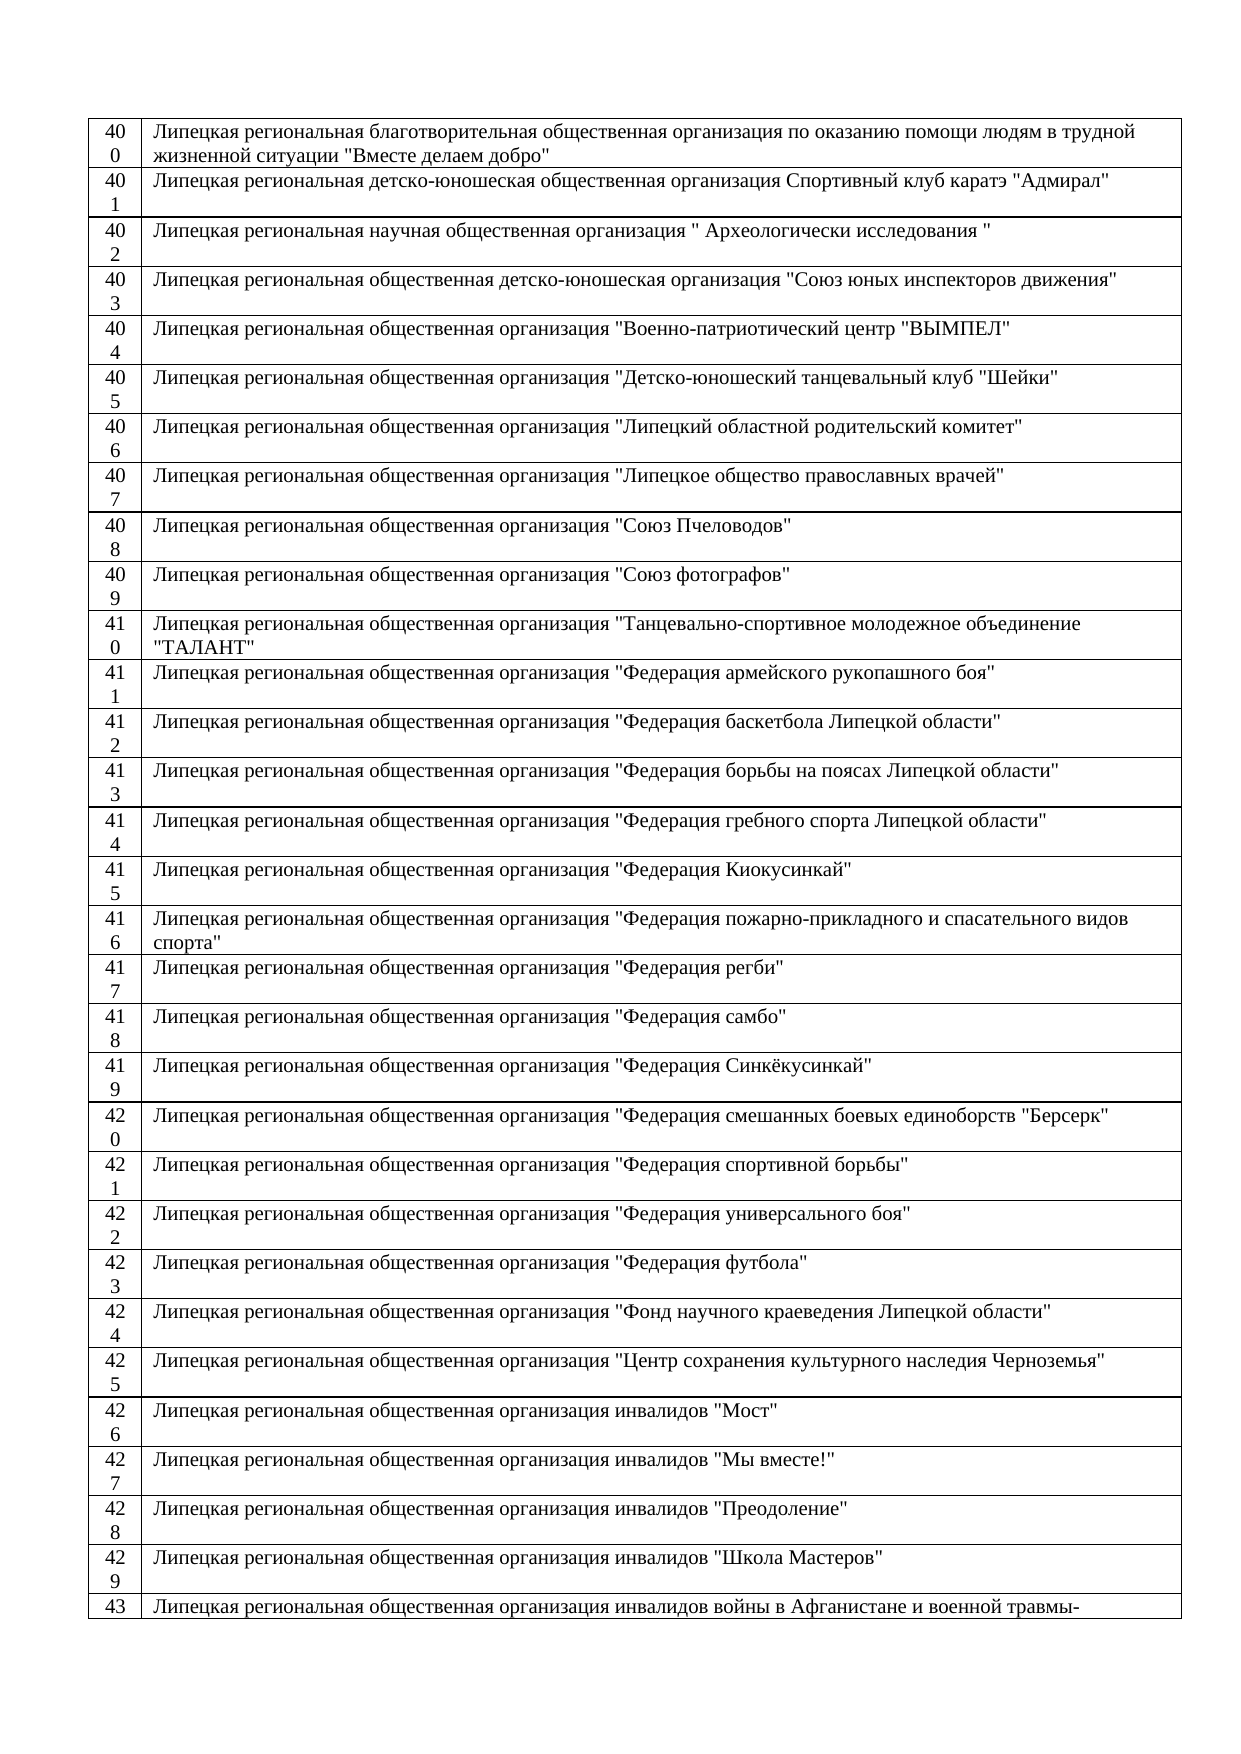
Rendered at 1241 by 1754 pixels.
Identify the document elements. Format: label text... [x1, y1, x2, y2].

table_cell 402 [89, 218, 141, 266]
table_cell Липецкая региональная общественная организация "Федерация баскетбола Липецкой области" [142, 709, 1181, 757]
table_cell 412 [89, 709, 141, 757]
table_cell Липецкая региональная общественная организация "Союз Пчеловодов" [142, 513, 1181, 561]
table_cell 418 [89, 1004, 141, 1052]
table_cell 425 [89, 1348, 141, 1396]
table_cell 414 [89, 808, 141, 856]
table_cell Липецкая региональная общественная организация "Липецкое общество православных врачей" [142, 463, 1181, 511]
table_cell Липецкая региональная общественная организация "Военно-патриотический центр "ВЫМПЕЛ" [142, 316, 1181, 364]
table_cell Липецкая региональная общественная организация "Детско-юношеский танцевальный клуб "Шейки" [142, 365, 1181, 413]
table_cell 422 [89, 1201, 141, 1249]
table_cell Липецкая региональная общественная организация "Федерация пожарно-прикладного и спасательного видов спорта" [142, 906, 1181, 954]
table_cell Липецкая региональная общественная организация "Танцевально-спортивное молодежное объединение "ТАЛАНТ" [142, 611, 1181, 659]
table_cell Липецкая региональная общественная организация "Федерация универсального боя" [142, 1201, 1181, 1249]
table_cell 408 [89, 513, 141, 561]
table_cell Липецкая региональная общественная организация "Центр сохранения культурного наследия Черноземья" [142, 1348, 1181, 1396]
table_cell 400 [89, 119, 141, 167]
table_cell Липецкая региональная общественная организация "Федерация борьбы на поясах Липецкой области" [142, 758, 1181, 806]
table_cell 420 [89, 1103, 141, 1151]
table_cell 410 [89, 611, 141, 659]
table_cell Липецкая региональная общественная организация "Союз фотографов" [142, 562, 1181, 610]
table_cell 428 [89, 1496, 141, 1544]
table_cell Липецкая региональная общественная организация "Федерация самбо" [142, 1004, 1181, 1052]
table_cell Липецкая региональная общественная организация "Федерация футбола" [142, 1250, 1181, 1298]
table_cell 406 [89, 414, 141, 462]
table_cell 429 [89, 1545, 141, 1593]
table_cell Липецкая региональная благотворительная общественная организация по оказанию помощи людям в трудной жизненной ситуации "Вместе делаем добро" [142, 119, 1181, 167]
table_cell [142, 1594, 1181, 1618]
table_cell Липецкая региональная общественная организация "Федерация регби" [142, 955, 1181, 1003]
table_cell Липецкая региональная общественная детско-юношеская организация "Союз юных инспекторов движения" [142, 267, 1181, 315]
table_cell 421 [89, 1152, 141, 1200]
table_cell 409 [89, 562, 141, 610]
table_cell 419 [89, 1053, 141, 1101]
table_cell Липецкая региональная научная общественная организация " Археологически исследования " [142, 218, 1181, 266]
table_cell Липецкая региональная общественная организация "Федерация армейского рукопашного боя" [142, 660, 1181, 708]
table_cell Липецкая региональная общественная организация инвалидов "Мы вместе!" [142, 1447, 1181, 1495]
table_cell 404 [89, 316, 141, 364]
table_cell Липецкая региональная общественная организация "Федерация Киокусинкай" [142, 857, 1181, 905]
table_cell 426 [89, 1398, 141, 1446]
table_cell 407 [89, 463, 141, 511]
table_cell 427 [89, 1447, 141, 1495]
table_cell Липецкая региональная общественная организация инвалидов "Мост" [142, 1398, 1181, 1446]
table_cell Липецкая региональная общественная организация "Федерация гребного спорта Липецкой области" [142, 808, 1181, 856]
table_cell 416 [89, 906, 141, 954]
table_cell Липецкая региональная общественная организация "Федерация Синкёкусинкай" [142, 1053, 1181, 1101]
table_cell 423 [89, 1250, 141, 1298]
table_cell 401 [89, 168, 141, 216]
table_cell 403 [89, 267, 141, 315]
table_cell Липецкая региональная общественная организация "Фонд научного краеведения Липецкой области" [142, 1299, 1181, 1347]
table_cell 415 [89, 857, 141, 905]
table_cell 405 [89, 365, 141, 413]
table_cell 424 [89, 1299, 141, 1347]
table_cell 411 [89, 660, 141, 708]
table_cell 417 [89, 955, 141, 1003]
table_cell Липецкая региональная общественная организация инвалидов "Школа Мастеров" [142, 1545, 1181, 1593]
table_cell 430 [89, 1594, 141, 1618]
table_cell Липецкая региональная детско-юношеская общественная организация Спортивный клуб каратэ "Адмирал" [142, 168, 1181, 216]
table_cell 413 [89, 758, 141, 806]
table_cell Липецкая региональная общественная организация "Федерация смешанных боевых единоборств "Берсерк" [142, 1103, 1181, 1151]
table_cell Липецкая региональная общественная организация "Федерация спортивной борьбы" [142, 1152, 1181, 1200]
table_cell Липецкая региональная общественная организация "Липецкий областной родительский комитет" [142, 414, 1181, 462]
table_cell Липецкая региональная общественная организация инвалидов "Преодоление" [142, 1496, 1181, 1544]
